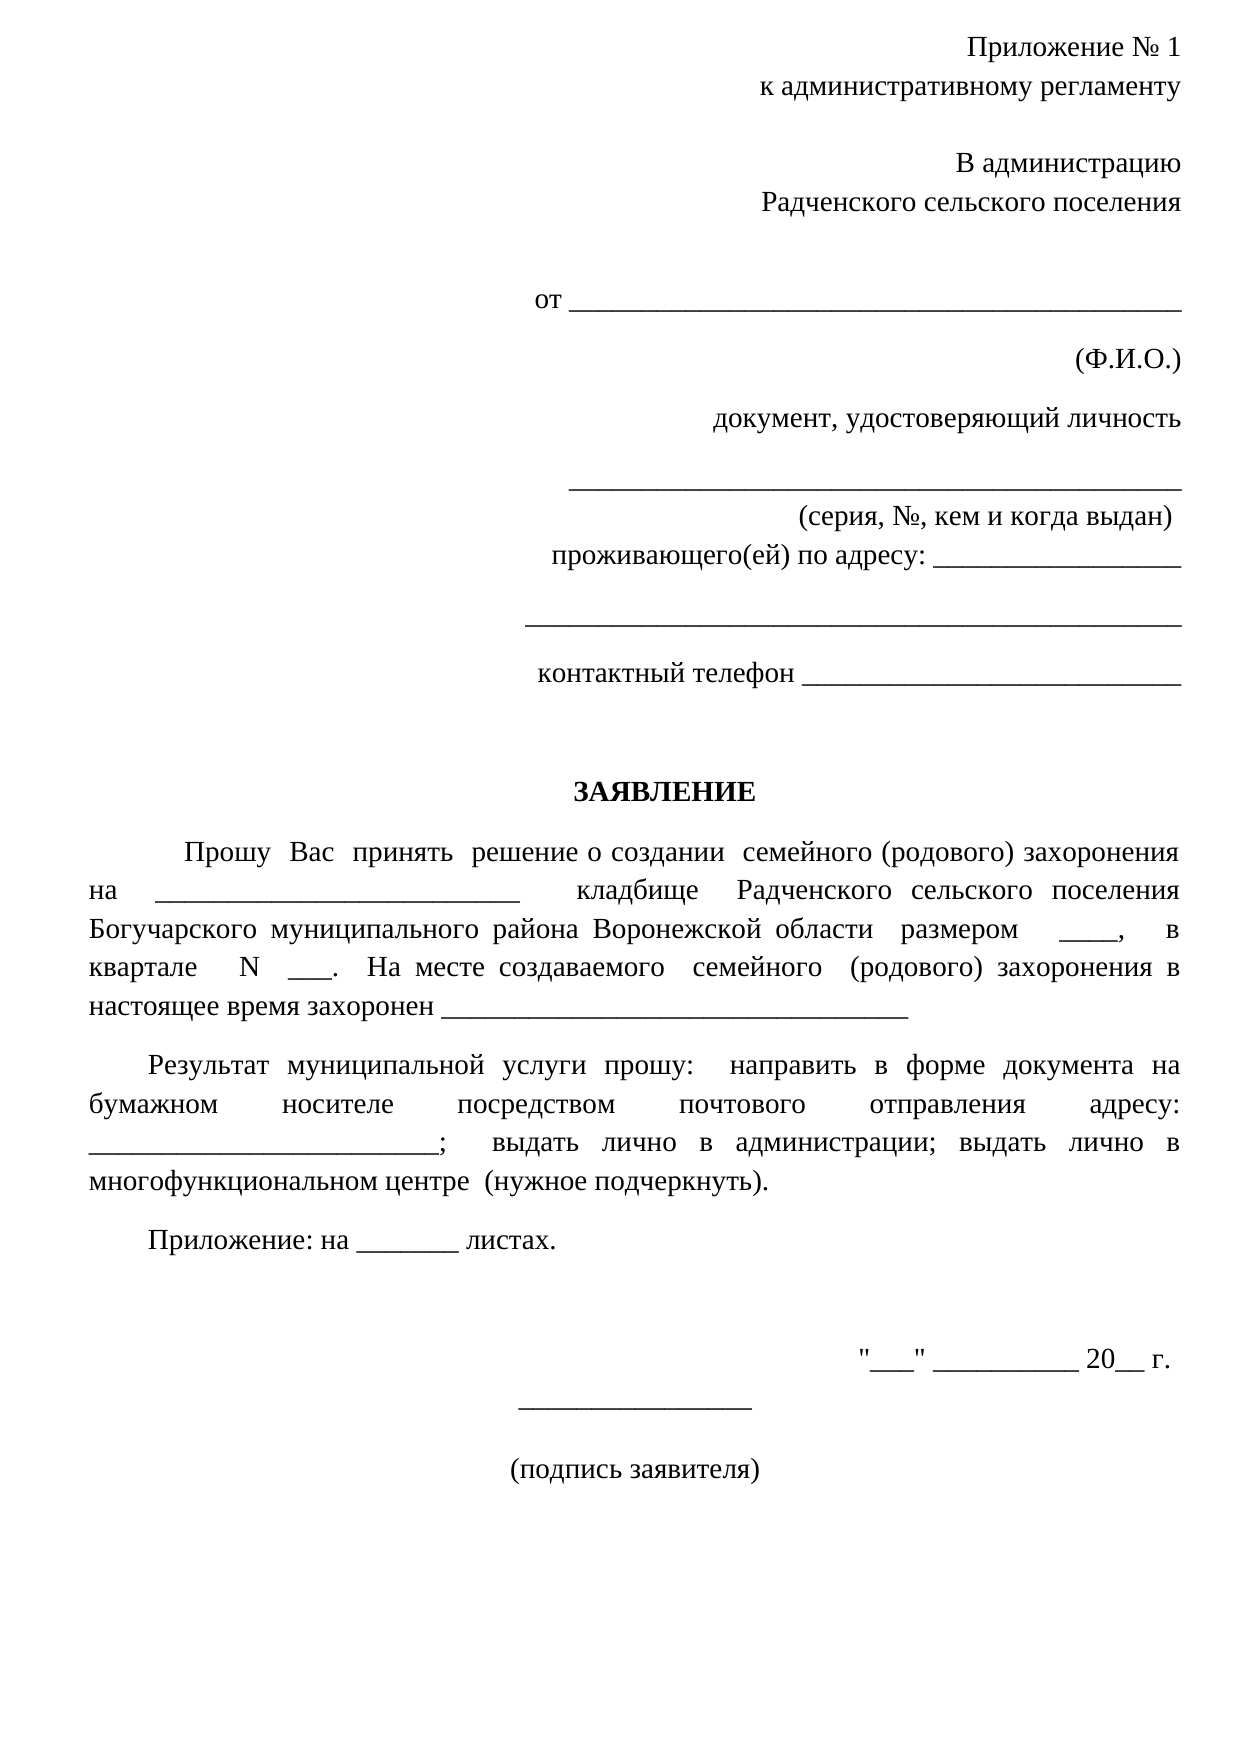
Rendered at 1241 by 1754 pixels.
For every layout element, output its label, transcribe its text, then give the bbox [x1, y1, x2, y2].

text ЗАЯВЛЕНИЕ [89, 774, 1181, 808]
text Приложение: на _______ листах. [89, 1222, 1181, 1256]
text от __________________________________________ [89, 282, 1181, 315]
text проживающего(ей) по адресу: _________________ [89, 537, 1181, 570]
text (подпись заявителя) [89, 1418, 1181, 1485]
text к административному регламенту [89, 68, 1181, 102]
text Приложение № 1 [89, 29, 1181, 63]
text _____________________________________________ [89, 596, 1181, 630]
text Прошу Вас принять решение о создании семейного (родового) захоронения на _________________________ кладбище Радченского сельского поселения Богучарского муниципального района Воронежской области размером ____, в квартале N ___. На месте создаваемого семейного (родового) захоронения в настоящее время захоронен ________________________________ [89, 834, 1181, 1021]
text __________________________________________ [89, 460, 1181, 493]
text (серия, №, кем и когда выдан) [89, 498, 1181, 532]
text Радченского сельского поселения [89, 184, 1181, 217]
text документ, удостоверяющий личность [89, 400, 1181, 434]
text В администрацию [89, 145, 1181, 179]
text "___" __________ 20__ г. ________________ [89, 1341, 1181, 1413]
text (Ф.И.О.) [89, 341, 1181, 374]
text Результат муниципальной услуги прошу: направить в форме документа на бумажном носителе посредством почтового отправления адресу: ________________________; выдать лично в администрации; выдать лично в многофункциональном центре (нужное подчеркнуть). [89, 1047, 1181, 1196]
text контактный телефон __________________________ [89, 656, 1181, 689]
